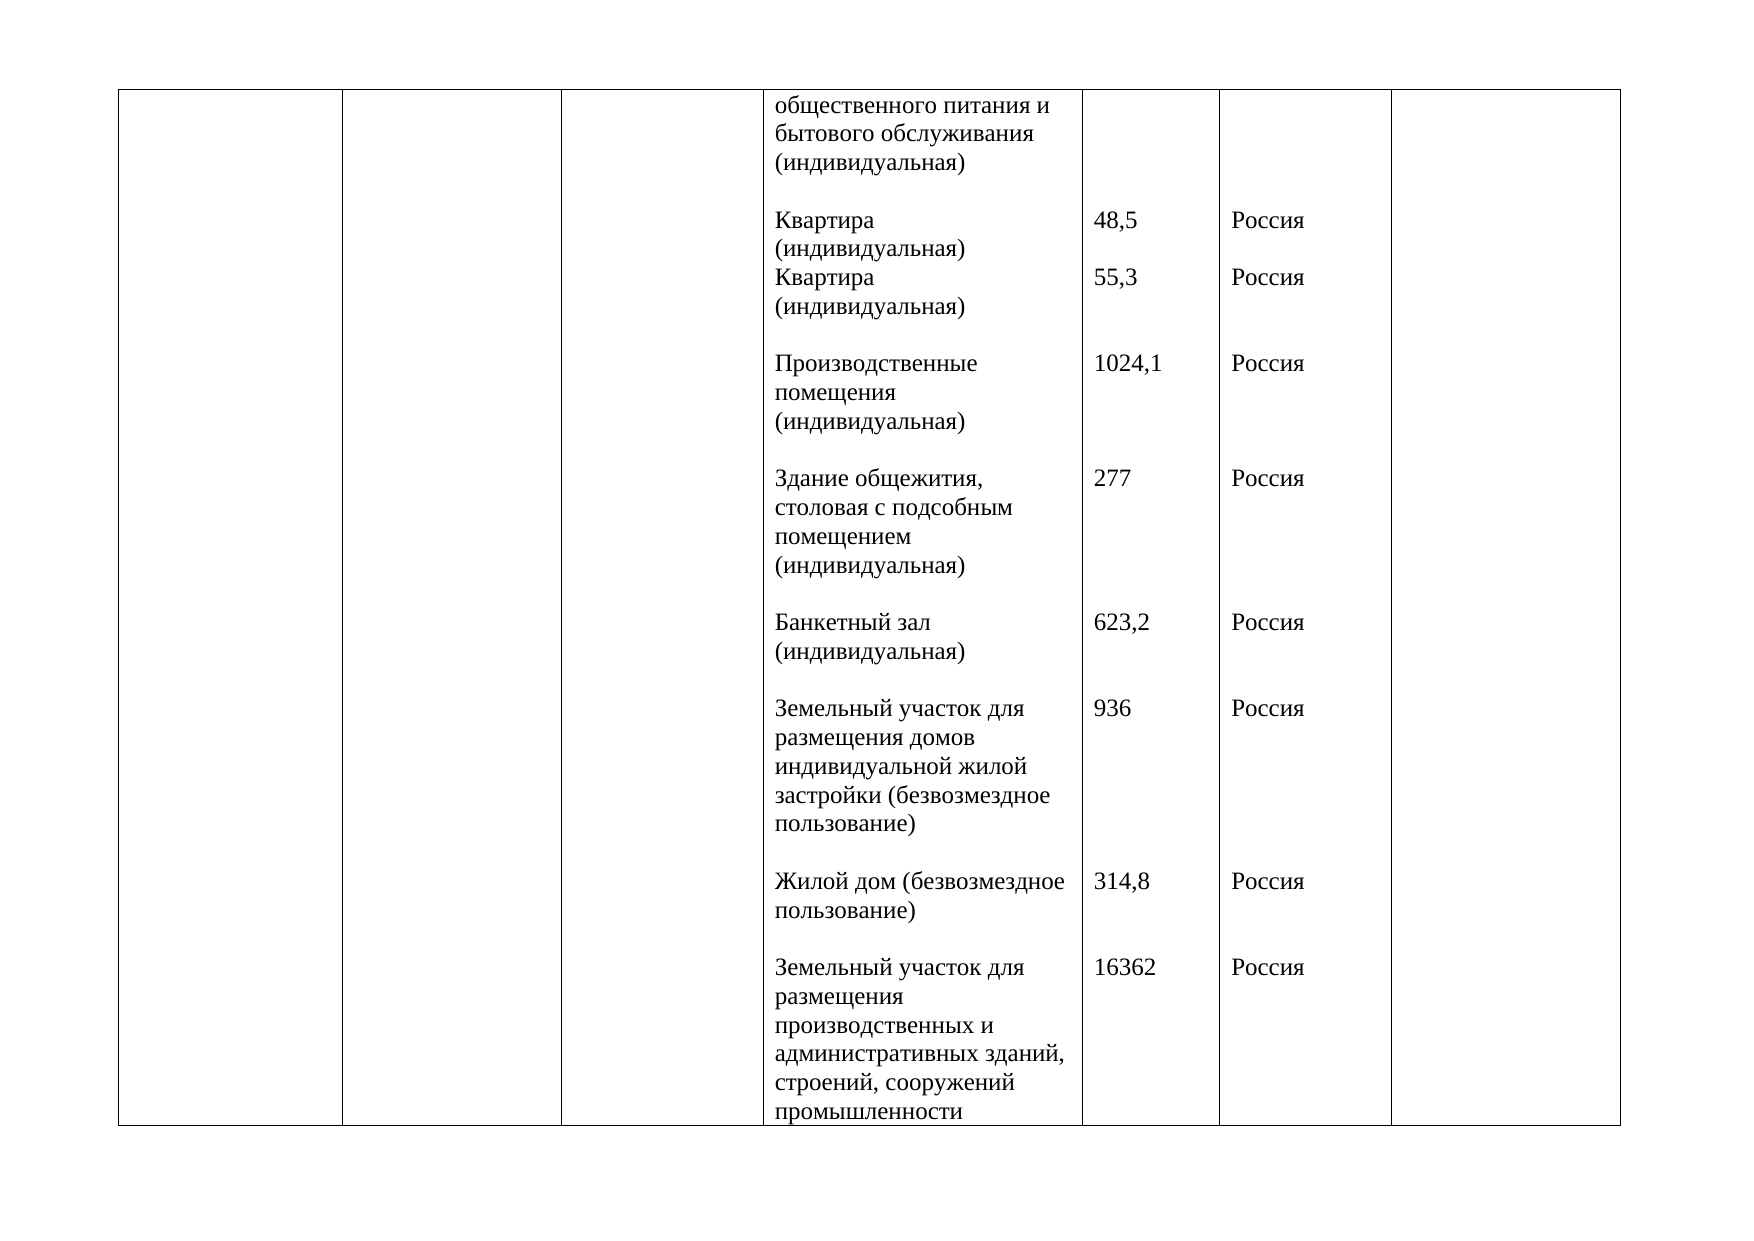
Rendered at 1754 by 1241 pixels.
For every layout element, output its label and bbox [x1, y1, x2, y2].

table_cell [562, 90, 763, 1125]
table_cell [119, 90, 342, 1125]
table_cell [764, 90, 1082, 1125]
table_cell [343, 90, 561, 1125]
table_cell [1083, 90, 1219, 1125]
table_cell [1220, 90, 1391, 1125]
table_cell [1392, 90, 1620, 1125]
